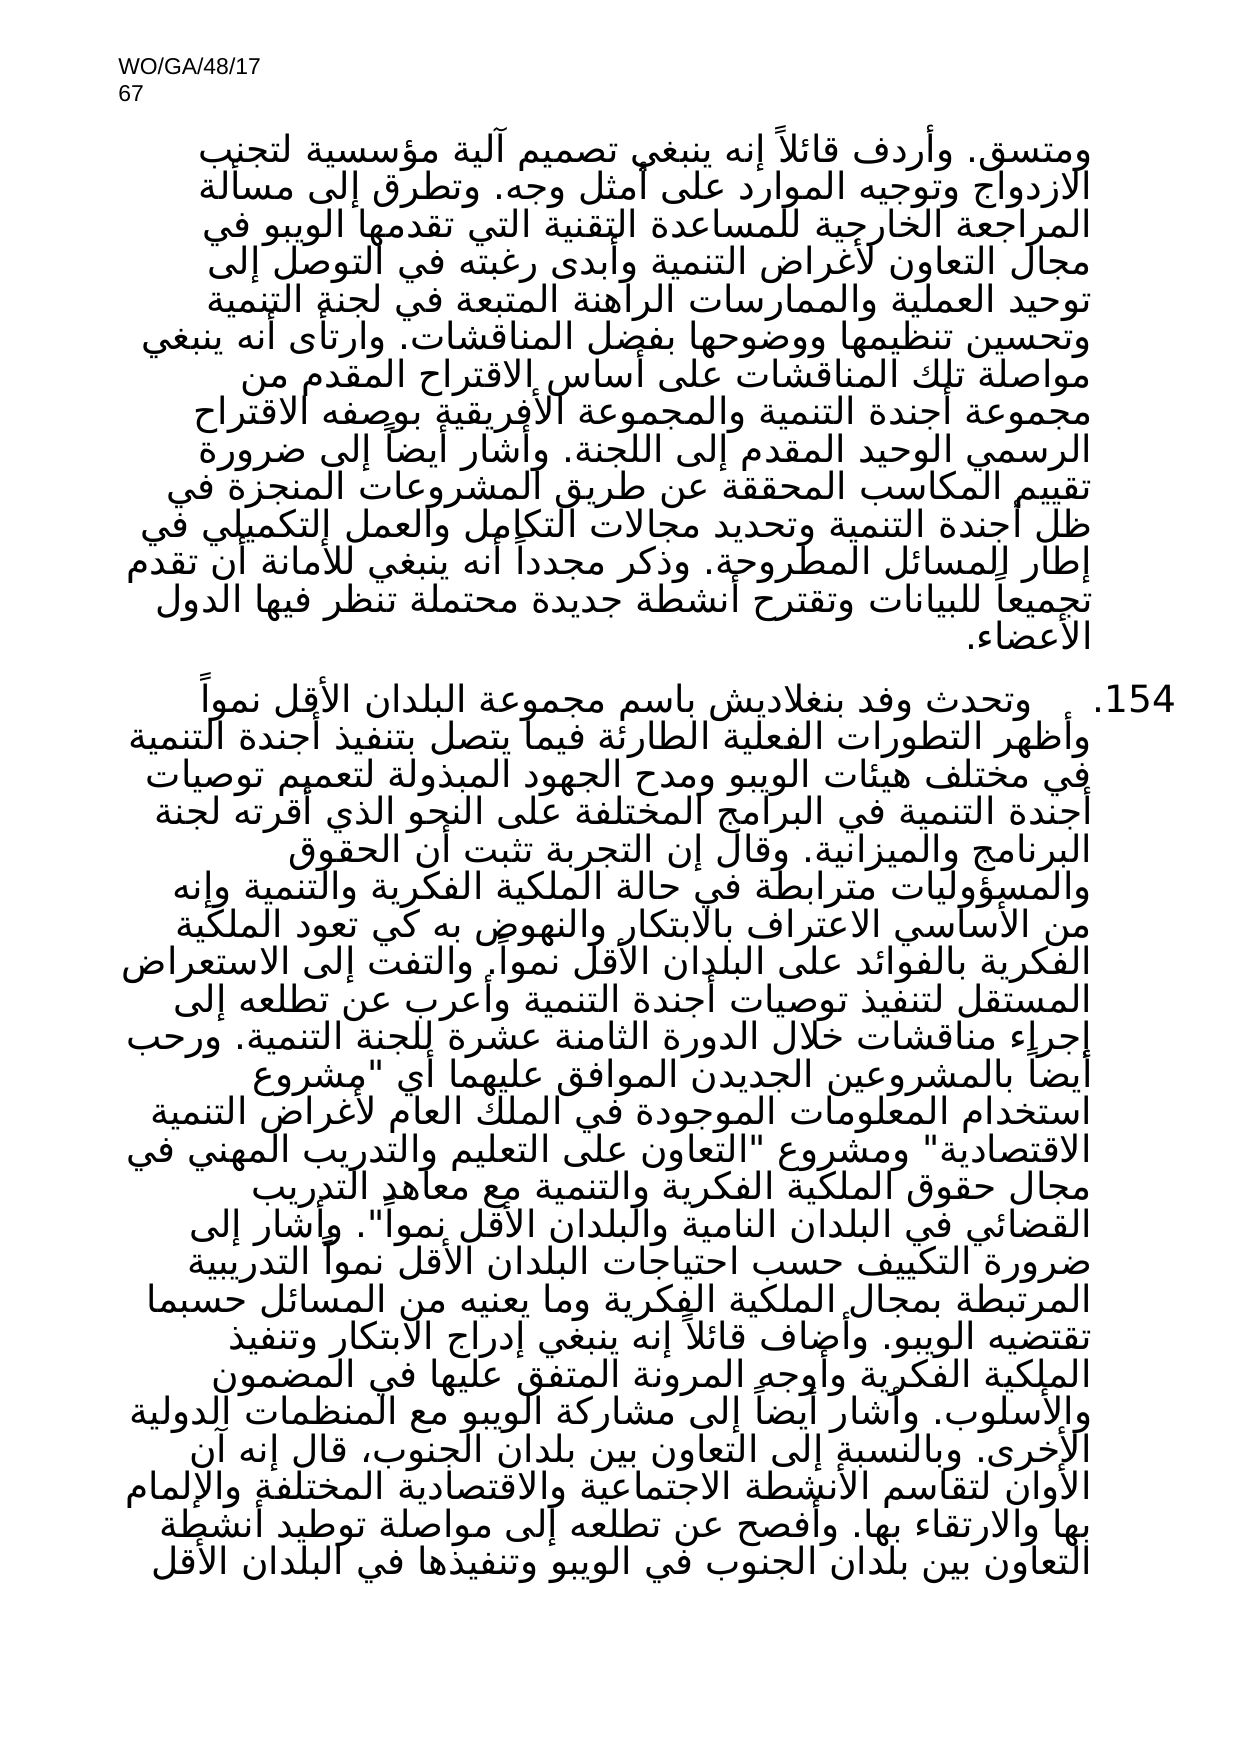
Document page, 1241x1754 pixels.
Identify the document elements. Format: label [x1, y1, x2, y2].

list [118, 682, 1092, 1582]
list [118, 132, 1092, 657]
